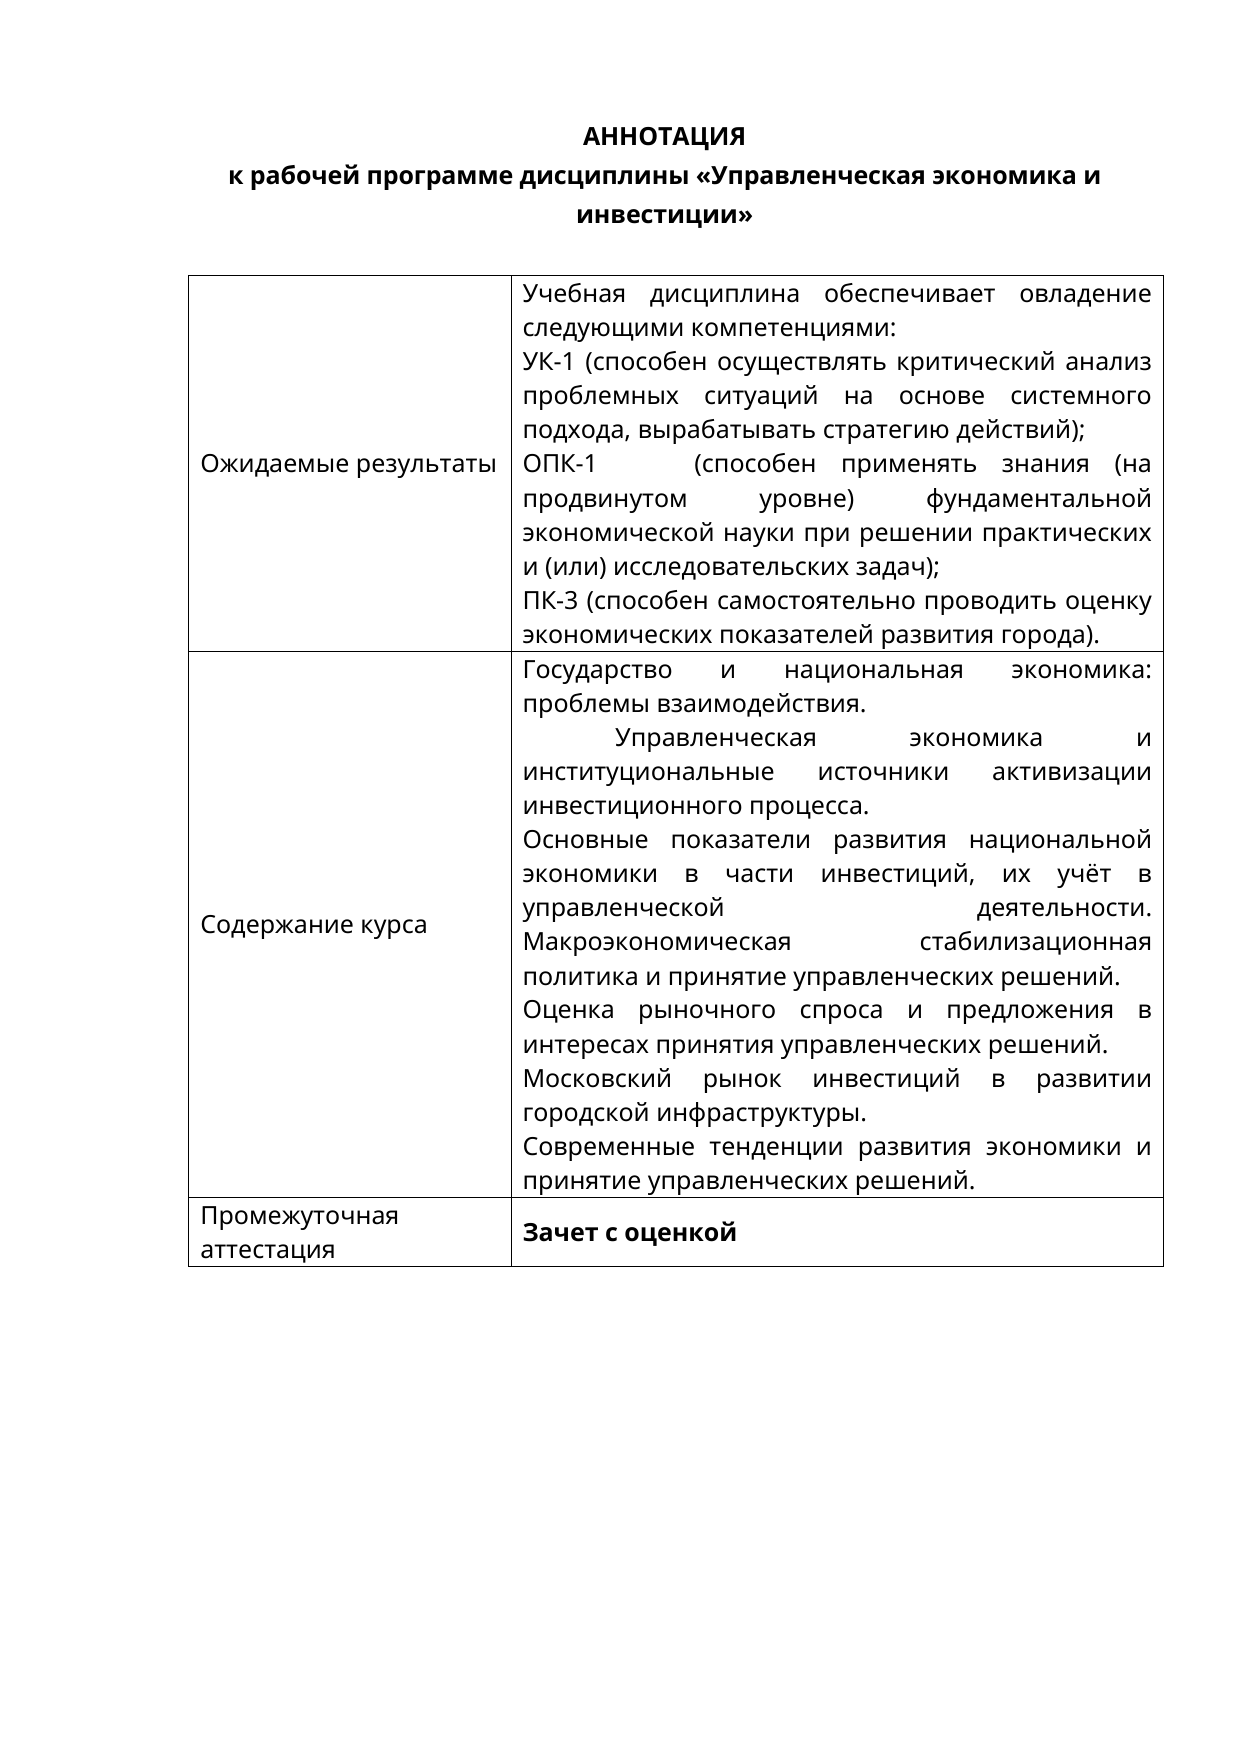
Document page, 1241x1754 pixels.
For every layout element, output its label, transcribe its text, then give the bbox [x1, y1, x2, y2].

table_cell Государство и национальная экономика: проблемы взаимодействия. Управленческая экономика и институциональные источники активизации инвестиционного процесса. Основные показатели развития национальной экономики в части инвестиций, их учёт в управленческой деятельности. Макроэкономическая стабилизационная политика и принятие управленческих решений. Оценка рыночного спроса и предложения в интересах принятия управленческих решений. Московский рынок инвестиций в развитии городской инфраструктуры. Современные тенденции развития экономики и принятие управленческих решений. [512, 652, 1163, 1197]
table_header Учебная дисциплина обеспечивает овладение следующими компетенциями: УК-1 (способен осуществлять критический анализ проблемных ситуаций на основе системного подхода, вырабатывать стратегию действий); ОПК-1 (способен применять знания (на продвинутом уровне) фундаментальной экономической науки при решении практических и (или) исследовательских задач); ПК-3 (способен самостоятельно проводить оценку экономических показателей развития города). [512, 276, 1163, 651]
table_cell Промежуточная аттестация [189, 1198, 511, 1266]
text АННОТАЦИЯ [177, 118, 1152, 152]
table_cell Зачет с оценкой [512, 1198, 1163, 1266]
table_header Ожидаемые результаты [189, 276, 511, 651]
text к рабочей программе дисциплины «Управленческая экономика и инвестиции» [177, 157, 1152, 231]
table_cell Содержание курса [189, 652, 511, 1197]
